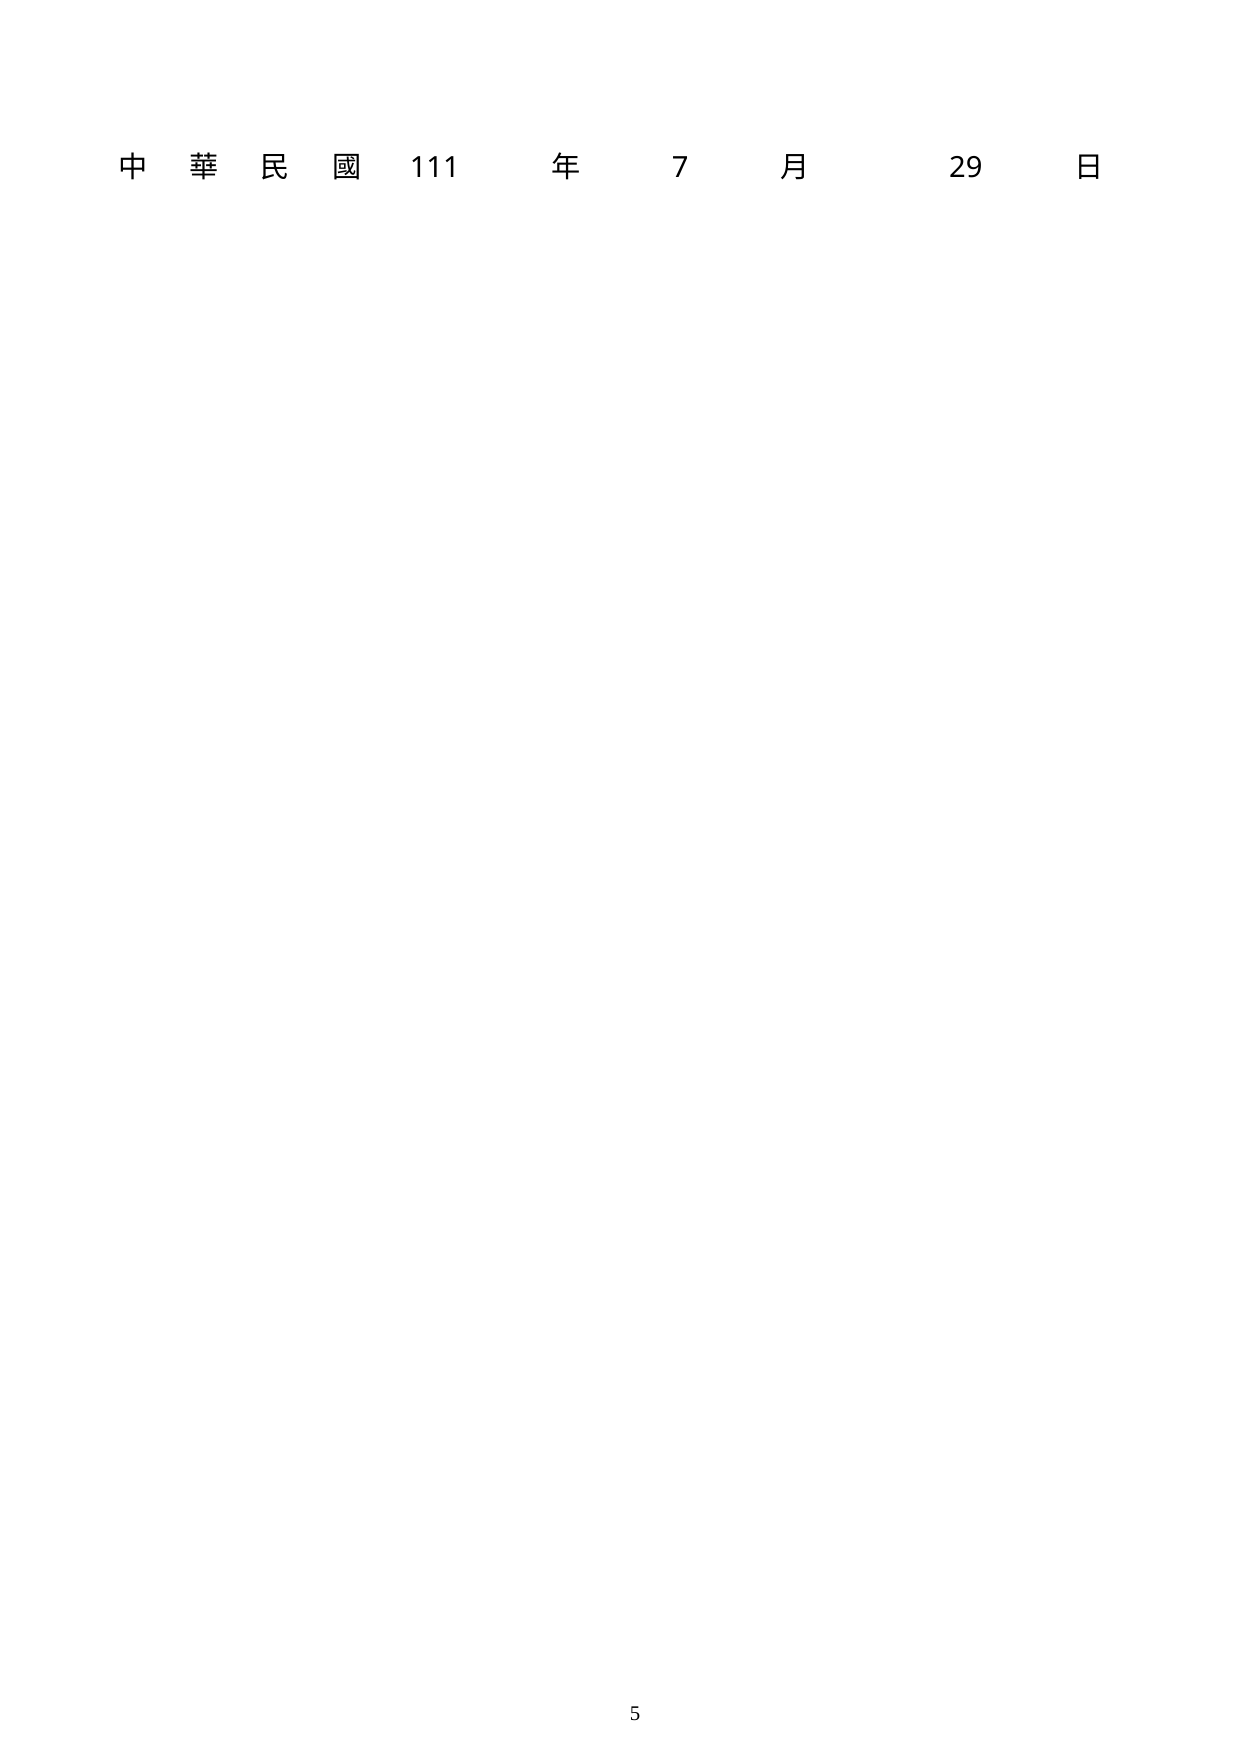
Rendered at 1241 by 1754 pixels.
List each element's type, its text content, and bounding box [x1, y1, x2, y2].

text 中華民國111 年 7 月 29 日 [118, 127, 1152, 202]
